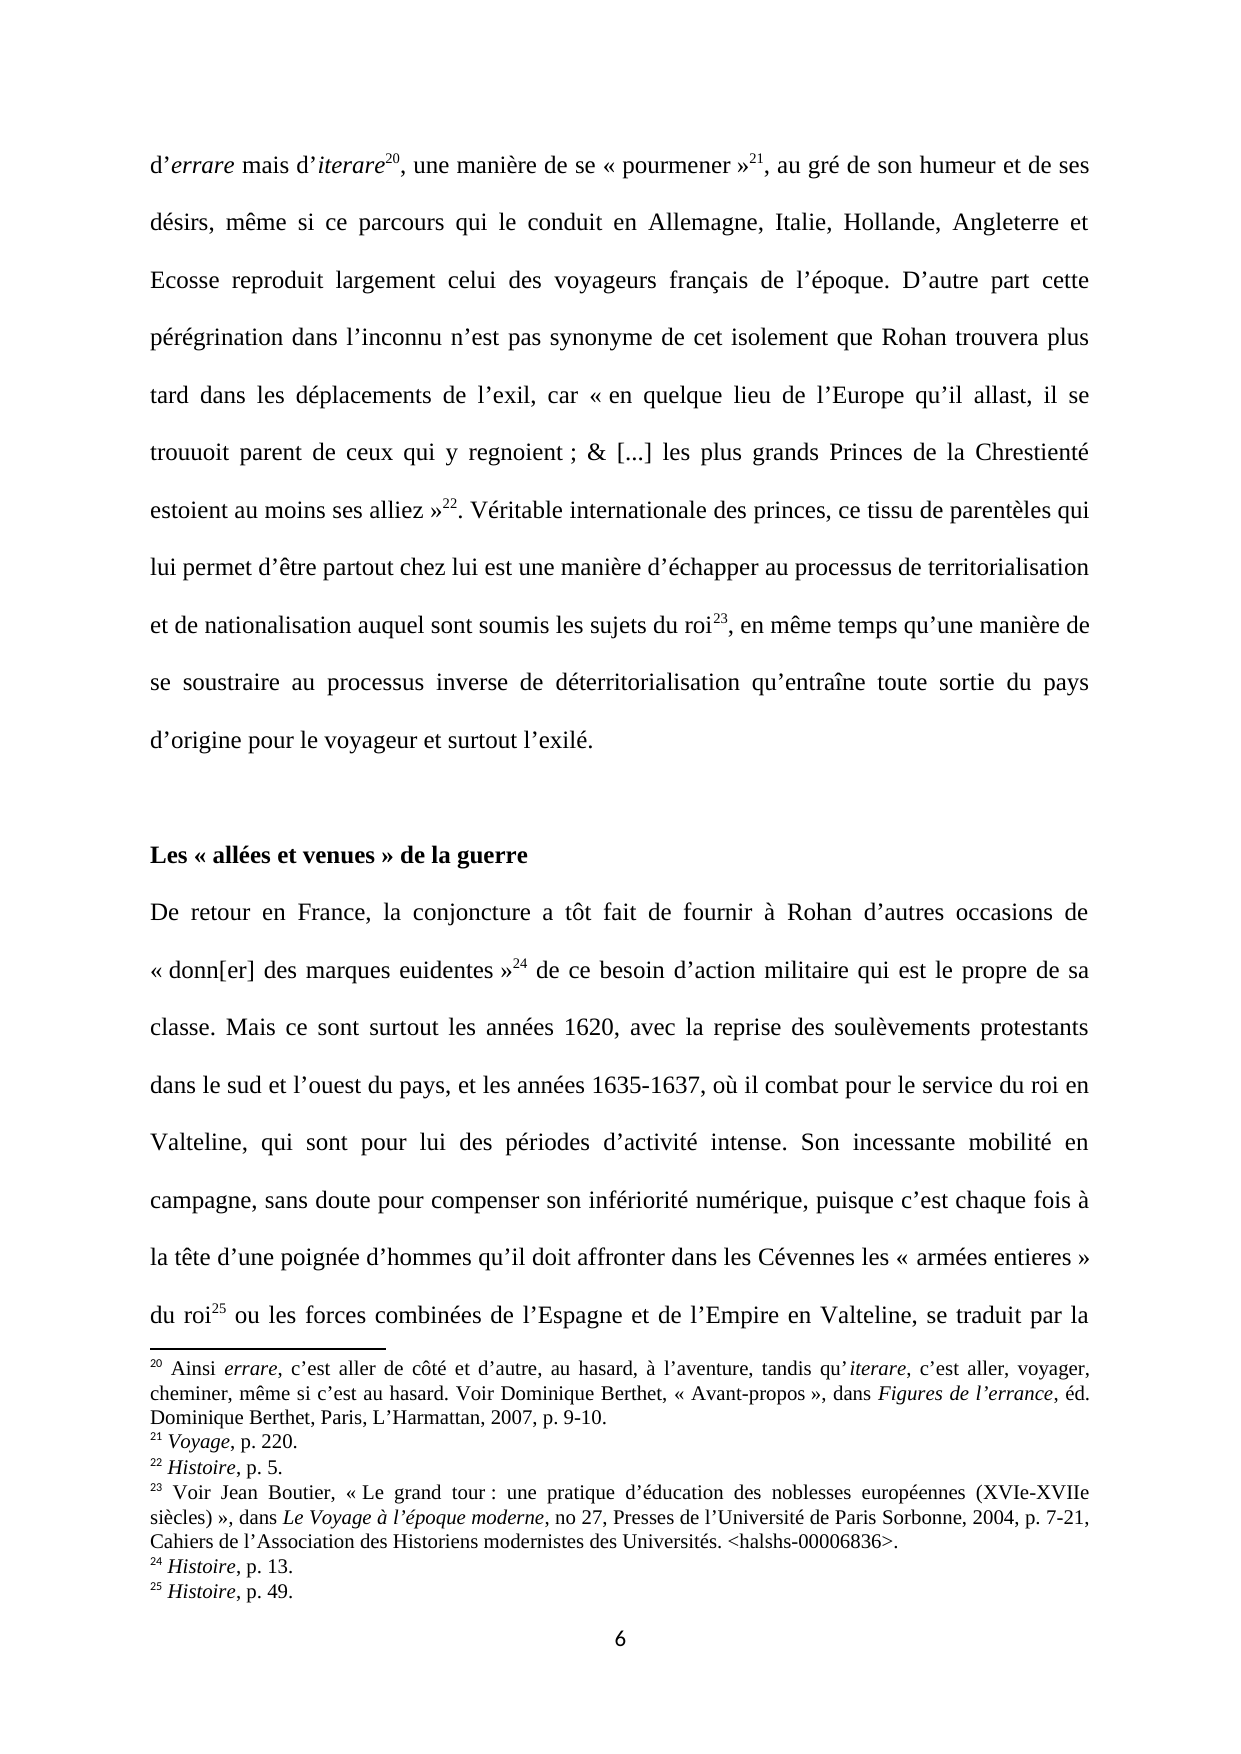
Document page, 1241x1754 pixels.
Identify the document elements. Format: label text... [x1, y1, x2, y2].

text Sans destination spécifique, sans itinéraire préalablement établi, mais entrepris, comme tout voyage à proprement parler, avec la perspective d’un retour au pays d’origine, le grand tour du jeune Rohan est une « peregrination », une forme d’errance au sens non pas d’errare mais d’iterare, une manière de se « pourmener », au gré de son humeur et de ses désirs, même si ce parcours qui le conduit en Allemagne, Italie, Hollande, Angleterre et Ecosse reproduit largement celui des voyageurs français de l’époque. D’autre part cette pérégrination dans l’inconnu n’est pas synonyme de cet isolement que Rohan trouvera plus tard dans les déplacements de l’exil, car « en quelque lieu de l’Europe qu’il allast, il se trouuoit parent de ceux qui y regnoient ; & [...] les plus grands Princes de la Chrestienté estoient au moins ses alliez ». Véritable internationale des princes, ce tissu de parentèles qui lui permet d’être partout chez lui est une manière d’échapper au processus de territorialisation et de nationalisation auquel sont soumis les sujets du roi, en même temps qu’une manière de se soustraire au processus inverse de déterritorialisation qu’entraîne toute sortie du pays d’origine pour le voyageur et surtout l’exilé. [150, 150, 1090, 754]
text Les « allées et venues » de la guerre [150, 840, 1090, 869]
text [150, 897, 1090, 1329]
